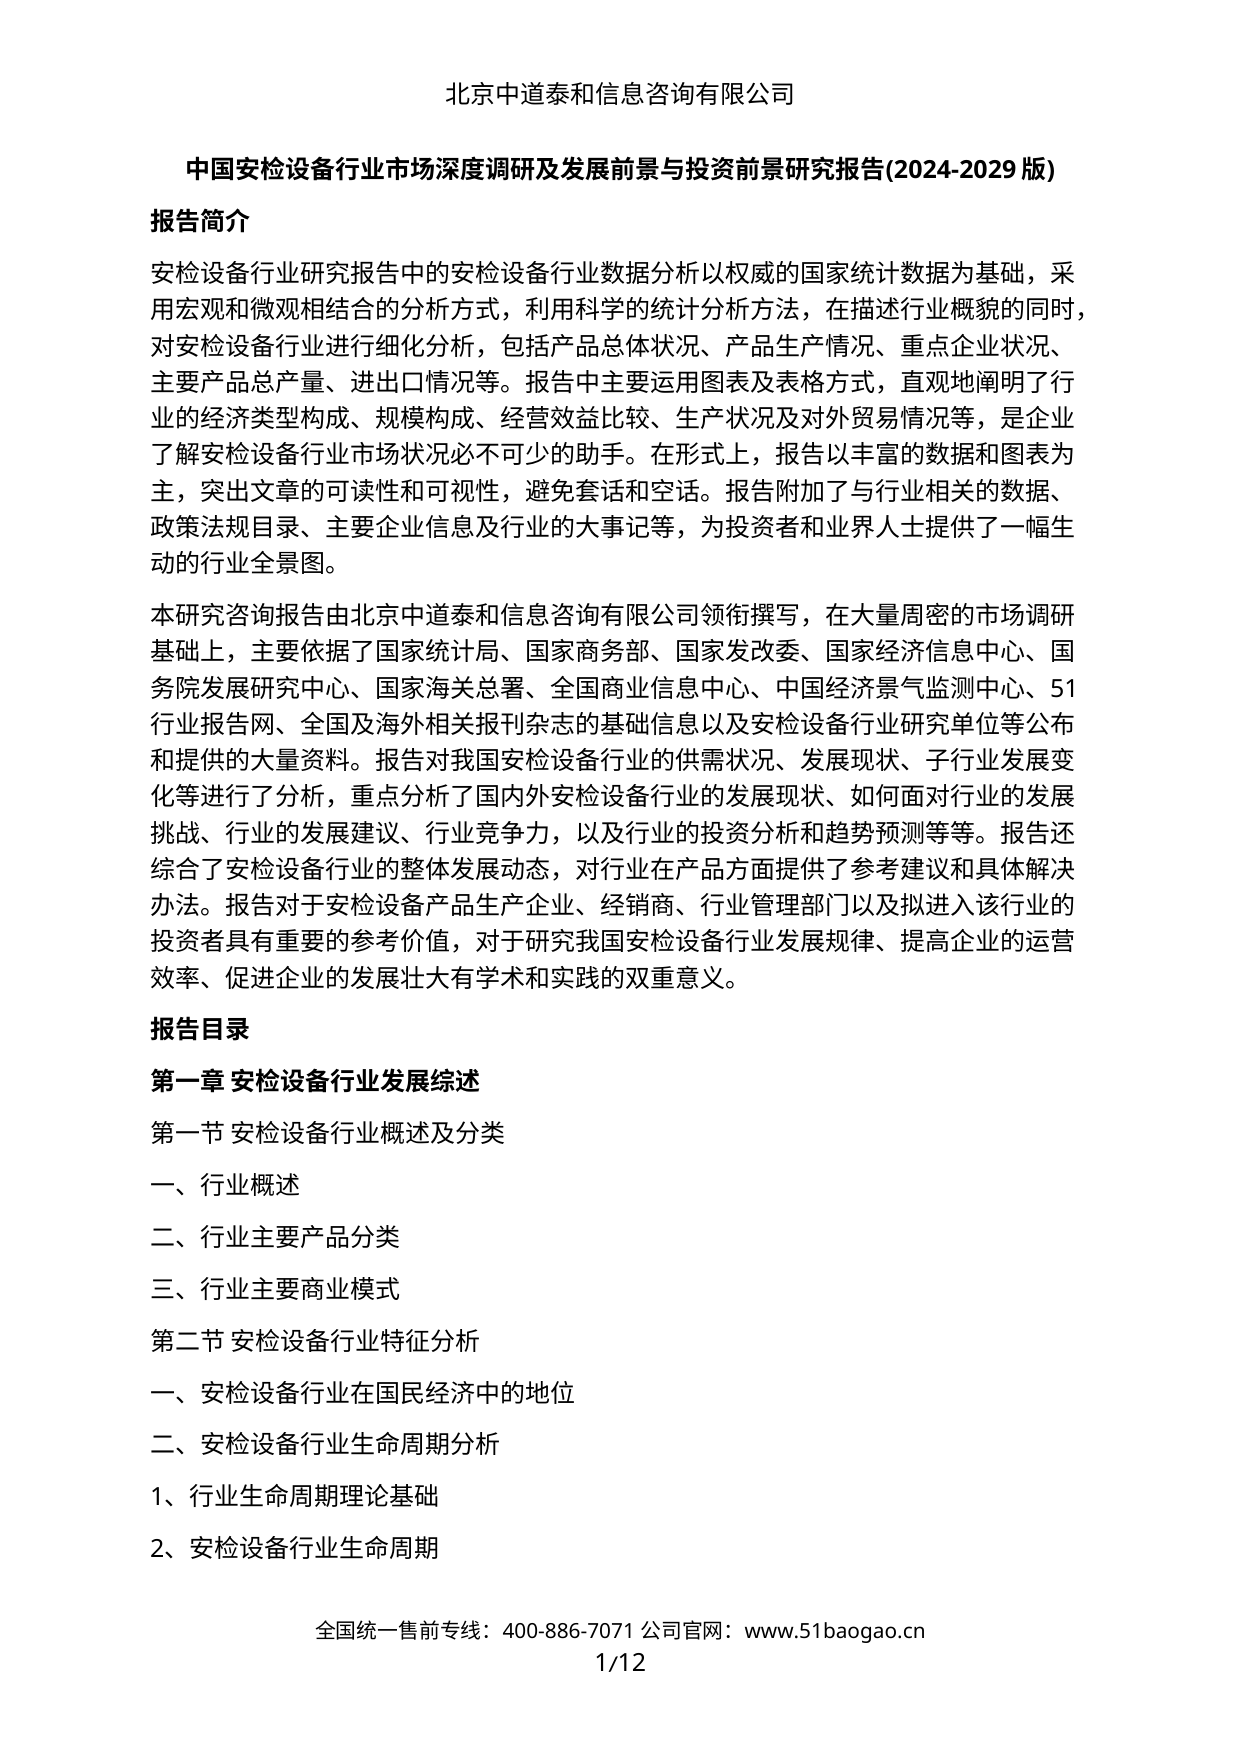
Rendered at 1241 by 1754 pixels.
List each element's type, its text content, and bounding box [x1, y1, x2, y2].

text 报告目录 [150, 1010, 1090, 1046]
text 中国安检设备行业市场深度调研及发展前景与投资前景研究报告(2024-2029版) [150, 150, 1090, 186]
text 1、行业生命周期理论基础 [150, 1477, 1090, 1513]
text 一、安检设备行业在国民经济中的地位 [150, 1373, 1090, 1409]
text 第一章 安检设备行业发展综述 [150, 1062, 1090, 1098]
text 安检设备行业研究报告中的安检设备行业数据分析以权威的国家统计数据为基础，采用宏观和微观相结合的分析方式，利用科学的统计分析方法，在描述行业概貌的同时，对安检设备行业进行细化分析，包括产品总体状况、产品生产情况、重点企业状况、主要产品总产量、进出口情况等。报告中主要运用图表及表格方式，直观地阐明了行业的经济类型构成、规模构成、经营效益比较、生产状况及对外贸易情况等，是企业了解安检设备行业市场状况必不可少的助手。在形式上，报告以丰富的数据和图表为主，突出文章的可读性和可视性，避免套话和空话。报告附加了与行业相关的数据、政策法规目录、主要企业信息及行业的大事记等，为投资者和业界人士提供了一幅生动的行业全景图。 [150, 254, 1090, 580]
text 报告简介 [150, 202, 1090, 238]
text 二、行业主要产品分类 [150, 1217, 1090, 1254]
text 2、安检设备行业生命周期 [150, 1529, 1090, 1565]
text 本研究咨询报告由北京中道泰和信息咨询有限公司领衔撰写，在大量周密的市场调研基础上，主要依据了国家统计局、国家商务部、国家发改委、国家经济信息中心、国务院发展研究中心、国家海关总署、全国商业信息中心、中国经济景气监测中心、51行业报告网、全国及海外相关报刊杂志的基础信息以及安检设备行业研究单位等公布和提供的大量资料。报告对我国安检设备行业的供需状况、发展现状、子行业发展变化等进行了分析，重点分析了国内外安检设备行业的发展现状、如何面对行业的发展挑战、行业的发展建议、行业竞争力，以及行业的投资分析和趋势预测等等。报告还综合了安检设备行业的整体发展动态，对行业在产品方面提供了参考建议和具体解决办法。报告对于安检设备产品生产企业、经销商、行业管理部门以及拟进入该行业的投资者具有重要的参考价值，对于研究我国安检设备行业发展规律、提高企业的运营效率、促进企业的发展壮大有学术和实践的双重意义。 [150, 596, 1090, 994]
text 第一节 安检设备行业概述及分类 [150, 1114, 1090, 1150]
text 三、行业主要商业模式 [150, 1269, 1090, 1306]
text 第二节 安检设备行业特征分析 [150, 1321, 1090, 1357]
text 二、安检设备行业生命周期分析 [150, 1425, 1090, 1461]
text 一、行业概述 [150, 1166, 1090, 1202]
